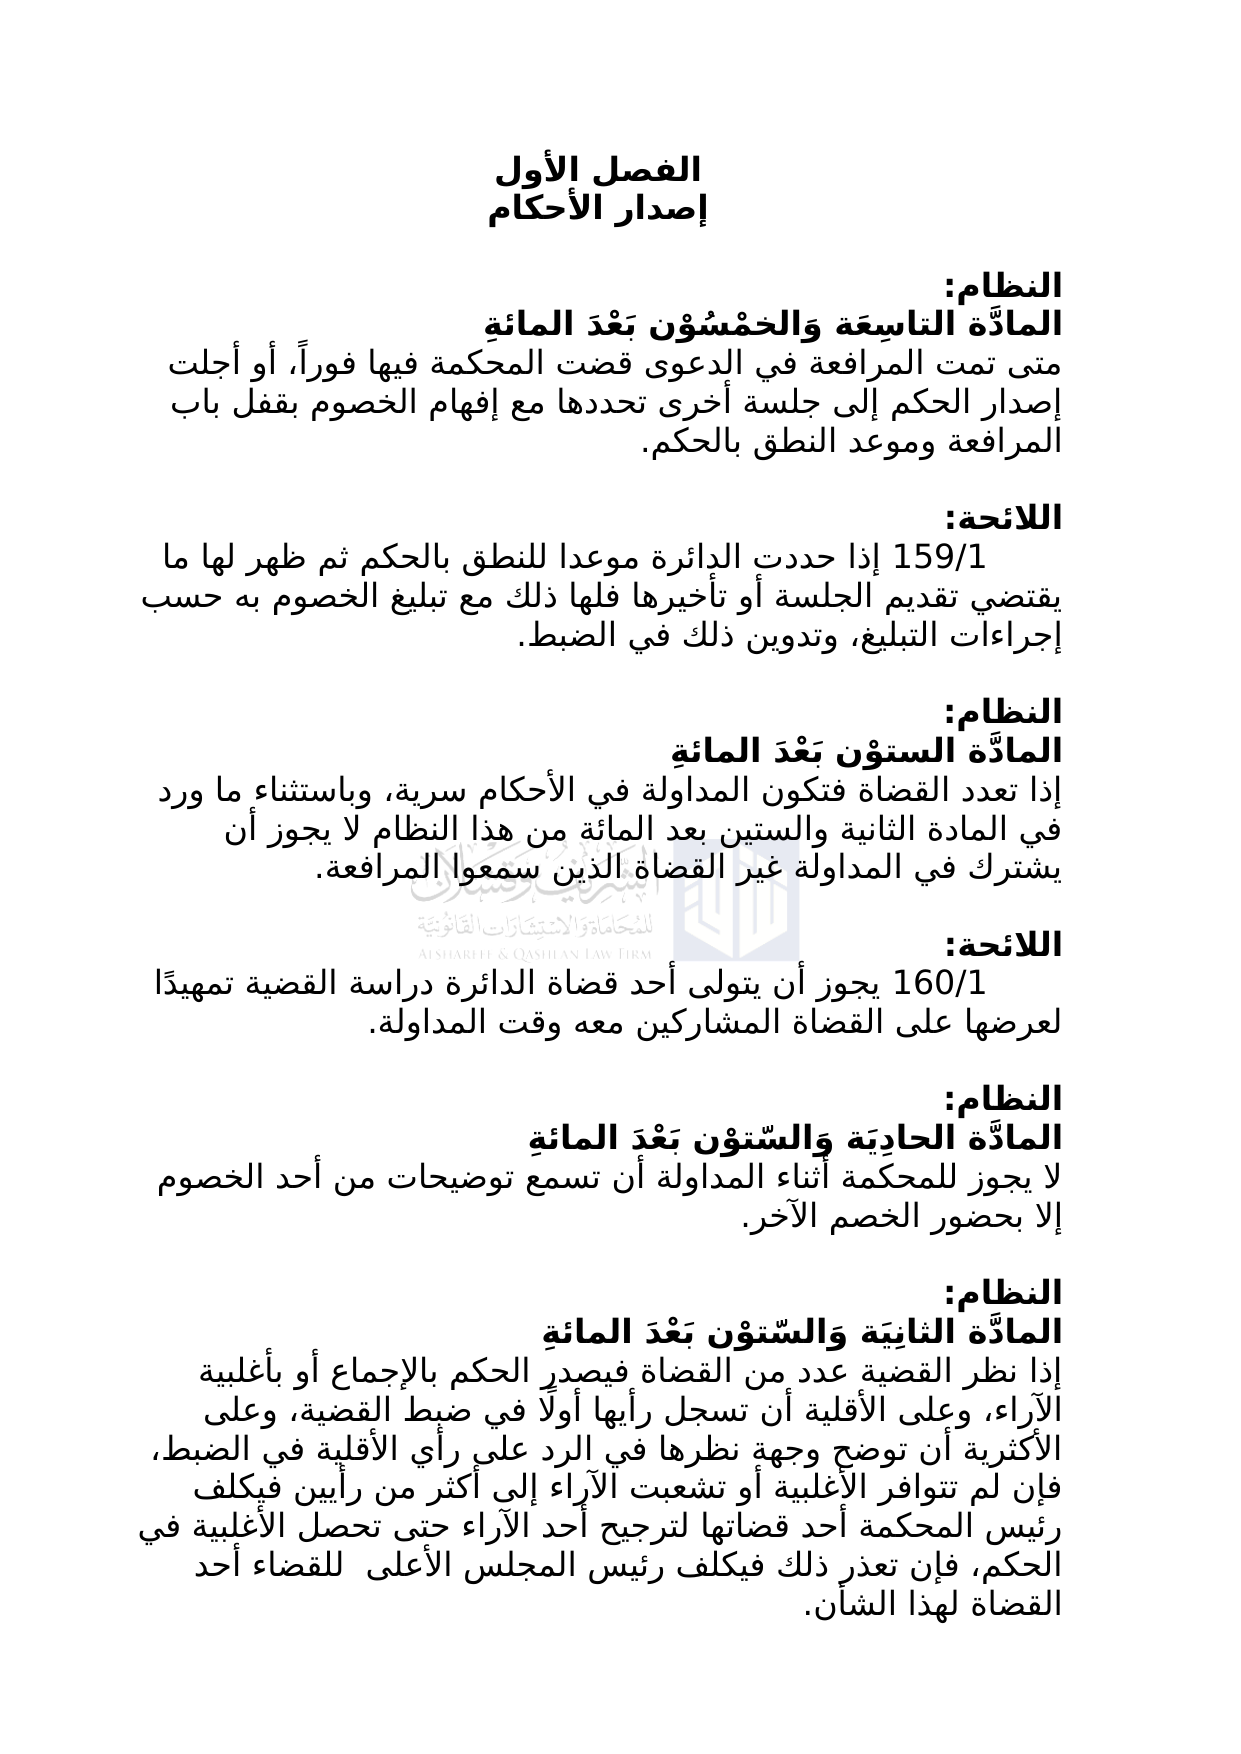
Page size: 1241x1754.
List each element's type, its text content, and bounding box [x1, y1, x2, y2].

text المادَّة الحادِيَة وَالسّتوْن بَعْدَ المائةِ [133, 1119, 1063, 1158]
text النظام: [133, 692, 1063, 731]
text 160/1 يجوز أن يتولى أحد قضاة الدائرة دراسة القضية تمهيدًا لعرضها على القضاة المشاركين معه وقت المداولة. [133, 964, 1063, 1042]
text النظام: [133, 1274, 1063, 1312]
text 159/1 إذا حددت الدائرة موعدا للنطق بالحكم ثم ظهر لها ما يقتضي تقديم الجلسة أو تأخيرها فلها ذلك مع تبليغ الخصوم به حسب إجراءات التبليغ، وتدوين ذلك في الضبط. [133, 537, 1063, 654]
text المادَّة الثانِيَة وَالسّتوْن بَعْدَ المائةِ [133, 1312, 1063, 1351]
text المادَّة التاسِعَة وَالخمْسُوْن بَعْدَ المائةِ [133, 305, 1063, 344]
text إذا نظر القضية عدد من القضاة فيصدر الحكم بالإجماع أو بأغلبية الآراء، وعلى الأقلية أن تسجل رأيها أولًا في ضبط القضية، وعلى الأكثرية أن توضح وجهة نظرها في الرد على رأي الأقلية في الضبط، فإن لم تتوافر الأغلبية أو تشعبت الآراء إلى أكثر من رأيين فيكلف رئيس المحكمة أحد قضاتها لترجيح أحد الآراء حتى تحصل الأغلبية في الحكم، فإن تعذر ذلك فيكلف رئيس المجلس الأعلى للقضاء أحد القضاة لهذا الشأن. [133, 1351, 1063, 1623]
text الفصل الأول [133, 150, 1063, 189]
text لا يجوز للمحكمة أثناء المداولة أن تسمع توضيحات من أحد الخصوم إلا بحضور الخصم الآخر. [133, 1158, 1063, 1235]
text متى تمت المرافعة في الدعوى قضت المحكمة فيها فوراً، أو أجلت إصدار الحكم إلى جلسة أخرى تحددها مع إفهام الخصوم بقفل باب المرافعة وموعد النطق بالحكم. [133, 344, 1063, 460]
text إذا تعدد القضاة فتكون المداولة في الأحكام سرية، وباستثناء ما ورد في المادة الثانية والستين بعد المائة من هذا النظام لا يجوز أن يشترك في المداولة غير القضاة الذين سمعوا المرافعة. [133, 770, 1063, 887]
text النظام: [133, 266, 1063, 305]
text اللائحة: [133, 925, 1063, 964]
text النظام: [133, 1080, 1063, 1119]
text إصدار الأحكام [133, 189, 1063, 228]
text المادَّة الستوْن بَعْدَ المائةِ [133, 731, 1063, 770]
text اللائحة: [133, 499, 1063, 537]
